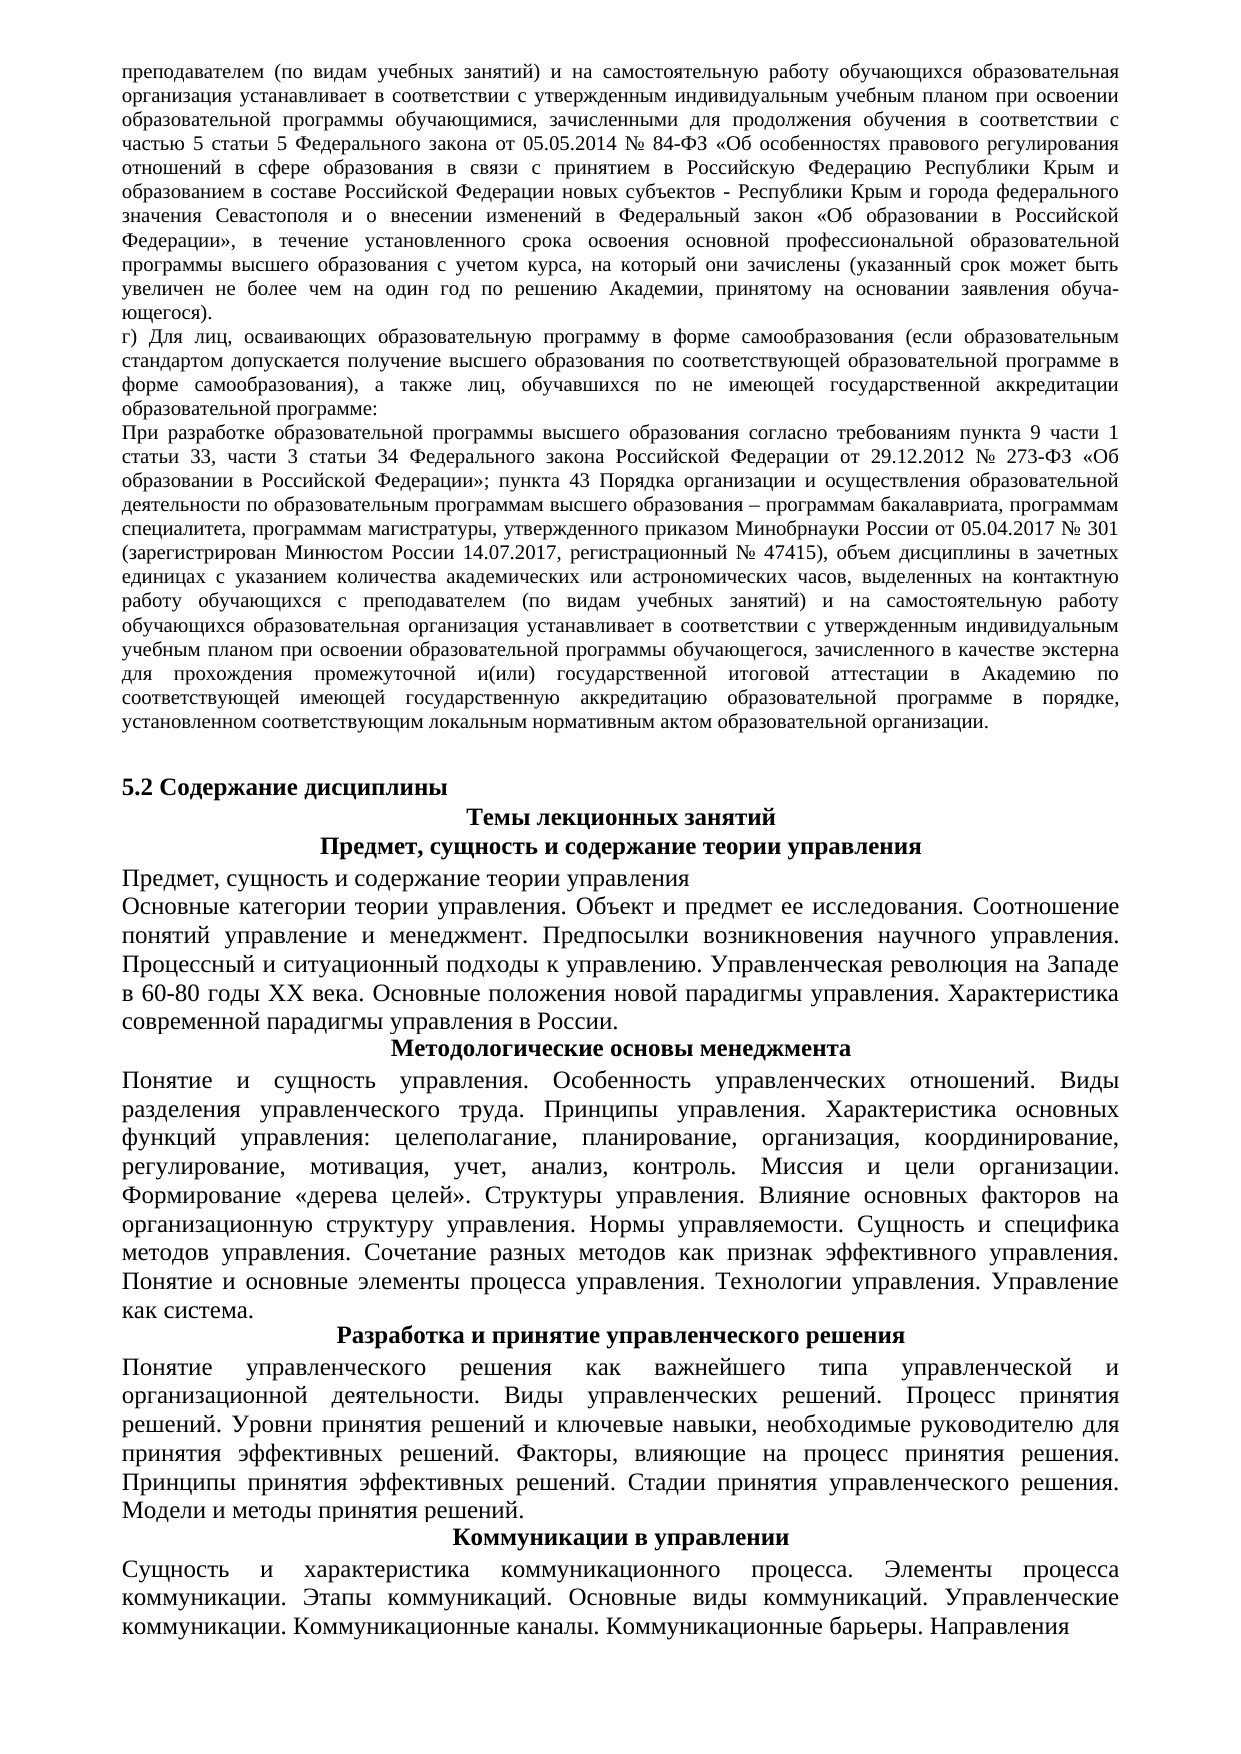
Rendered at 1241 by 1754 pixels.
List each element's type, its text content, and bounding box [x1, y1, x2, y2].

table_cell Коммуникации в управлении [118, 1522, 1124, 1554]
table_cell Темы лекционных занятий [118, 802, 1124, 831]
table_cell Предмет, сущность и содержание теории управления Основные категории теории управления. Объект и предмет ее исследования. Соотношение понятий управление и менеджмент. Предпосылки возникновения научного управления. Процессный и ситуационный подходы к управлению. Управленческая революция на Западе в 60-80 годы XX века. Основные положения новой парадигмы управления. Характеристика современной парадигмы управления в России. [118, 863, 1124, 1033]
table_header преподавателем (по видам учебных занятий) и на самостоятельную работу обучающихся образовательная организация устанавливает в соответствии с утвержденным индивидуальным учебным планом при освоении образовательной программы обучающимися, зачисленными для продолжения обучения в соответствии с частью 5 статьи 5 Федерального закона от 05.05.2014 № 84-ФЗ «Об особенностях правового регулирования отношений в сфере образования в связи с принятием в Российскую Федерацию Республики Крым и образованием в составе Российской Федерации новых субъектов - Республики Крым и города федерального значения Севастополя и о внесении изменений в Федеральный закон «Об образовании в Российской Федерации», в течение установленного срока освоения основной профессиональной образовательной программы высшего образования с учетом курса, на который они зачислены (указанный срок может быть увеличен не более чем на один год по решению Академии, принятому на основании заявления обуча-ющегося). г) Для лиц, осваивающих образовательную программу в форме самообразования (если образовательным стандартом допускается получение высшего образования по соответствующей образовательной программе в форме самообразования), а также лиц, обучавшихся по не имеющей государственной аккредитации образовательной программе: При разработке образовательной программы высшего образования согласно требованиям пункта 9 части 1 статьи 33, части 3 статьи 34 Федерального закона Российской Федерации от 29.12.2012 № 273-ФЗ «Об образовании в Российской Федерации»; пункта 43 Порядка организации и осуществления образовательной деятельности по образовательным программам высшего образования – программам бакалавриата, программам специалитета, программам магистратуры, утвержденного приказом Минобрнауки России от 05.04.2017 № 301 (зарегистрирован Минюстом России 14.07.2017, регистрационный № 47415), объем дисциплины в зачетных единицах с указанием количества академических или астрономических часов, выделенных на контактную работу обучающихся с преподавателем (по видам учебных занятий) и на самостоятельную работу обучающихся образовательная организация устанавливает в соответствии с утвержденным индивидуальным учебным планом при освоении образовательной программы обучающегося, зачисленного в качестве экстерна для прохождения промежуточной и(или) государственной итоговой аттестации в Академию по соответствующей имеющей государственную аккредитацию образовательной программе в порядке, установленном соответствующим локальным нормативным актом образовательной организации. [118, 59, 1124, 741]
table_cell Понятие и сущность управления. Особенность управленческих отношений. Виды разделения управленческого труда. Принципы управления. Характеристика основных функций управления: целеполагание, планирование, организация, координирование, регулирование, мотивация, учет, анализ, контроль. Миссия и цели организации. Формирование «дерева целей». Структуры управления. Влияние основных факторов на организационную структуру управления. Нормы управляемости. Сущность и специфика методов управления. Сочетание разных методов как признак эффективного управления. Понятие и основные элементы процесса управления. Технологии управления. Управление как система. [118, 1065, 1124, 1320]
table_cell Разработка и принятие управленческого решения [118, 1320, 1124, 1352]
table_cell Предмет, сущность и содержание теории управления [118, 831, 1124, 863]
table_cell Понятие управленческого решения как важнейшего типа управленческой и организационной деятельности. Виды управленческих решений. Процесс принятия решений. Уровни принятия решений и ключевые навыки, необходимые руководителю для принятия эффективных решений. Факторы, влияющие на процесс принятия решения. Принципы принятия эффективных решений. Стадии принятия управленческого решения. Модели и методы принятия решений. [118, 1352, 1124, 1522]
table_cell Сущность и характеристика коммуникационного процесса. Элементы процесса коммуникации. Этапы коммуникаций. Основные виды коммуникаций. Управленческие коммуникации. Коммуникационные каналы. Коммуникационные барьеры. Направления [118, 1554, 1124, 1662]
table_cell 5.2 Содержание дисциплины [118, 741, 1124, 802]
table_cell Методологические основы менеджмента [118, 1033, 1124, 1065]
